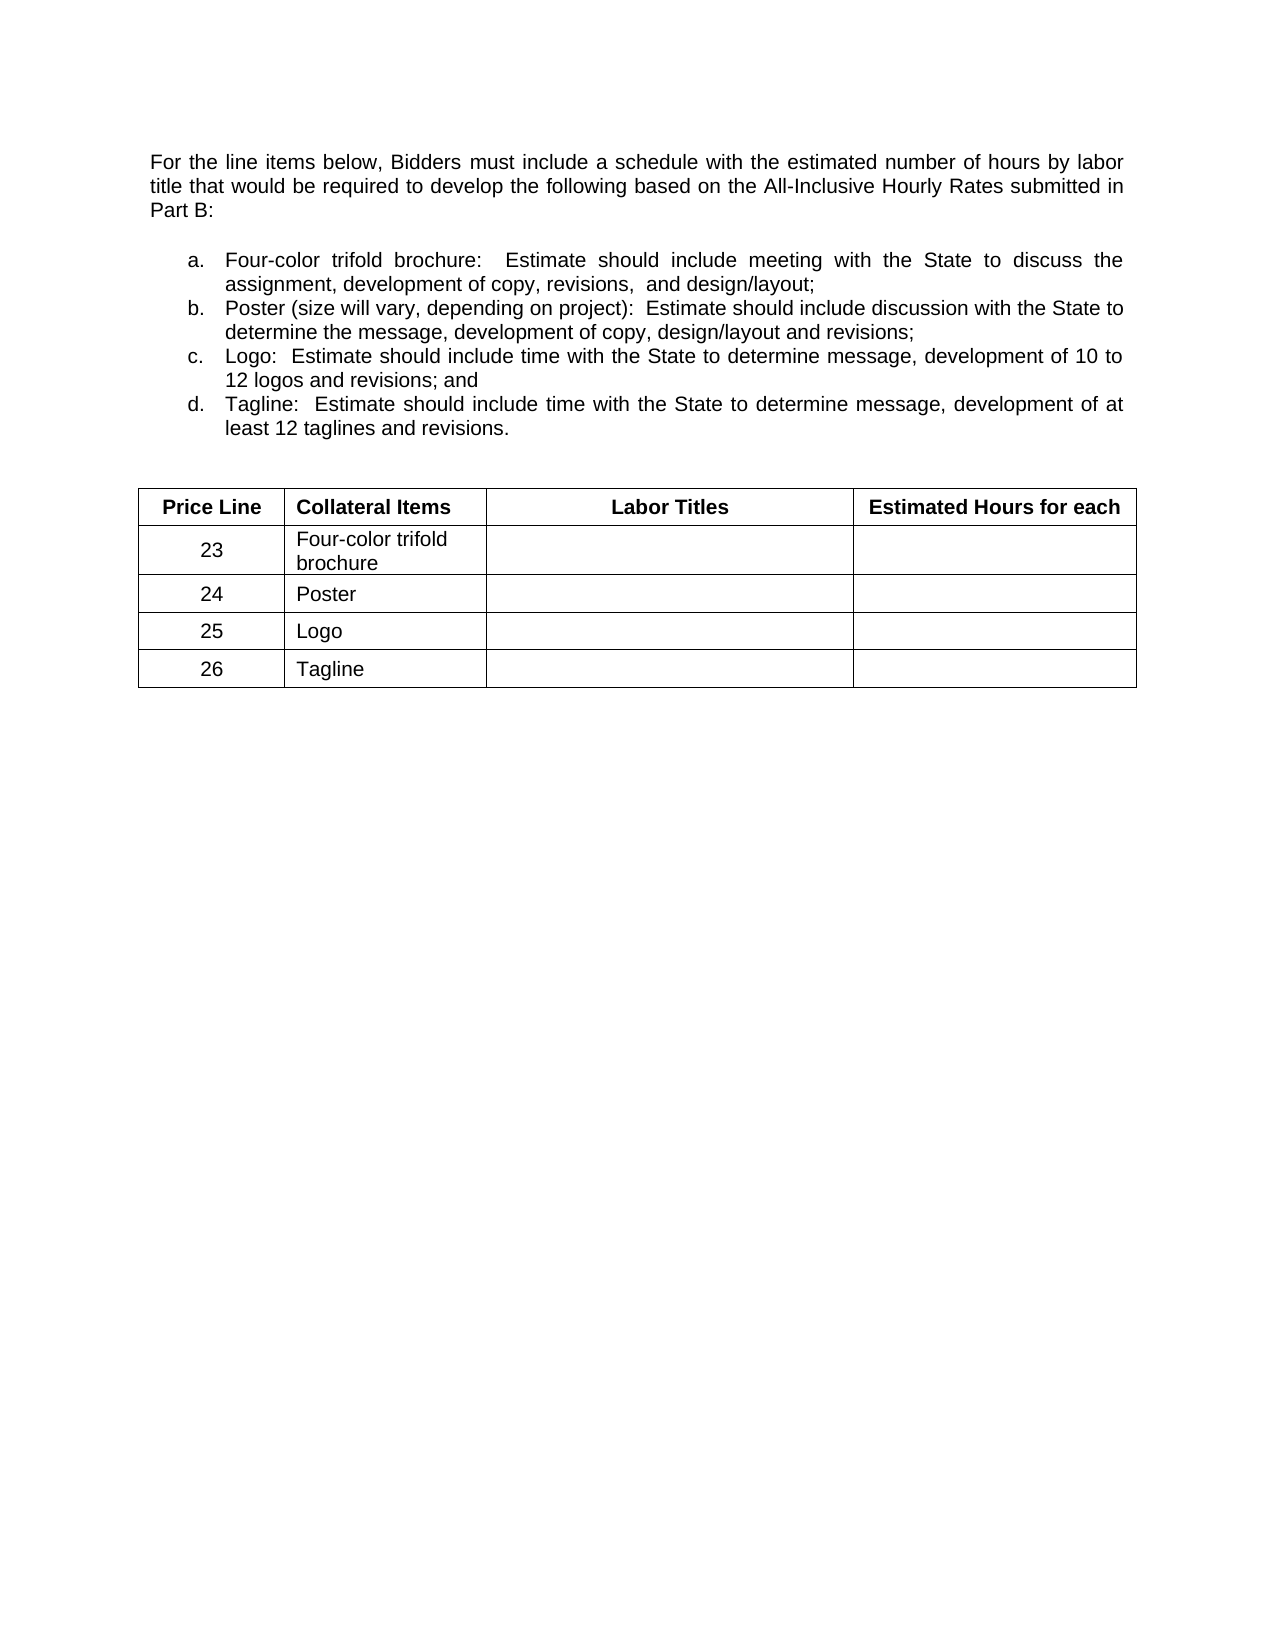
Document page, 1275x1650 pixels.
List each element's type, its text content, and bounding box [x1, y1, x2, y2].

list Tagline: Estimate should include time with the State to determine message, development of at least 12 taglines and revisions. [187, 392, 1125, 440]
table_cell 24 [139, 575, 284, 612]
table_cell [854, 650, 1136, 687]
table_cell [854, 526, 1136, 574]
table_cell [487, 575, 853, 612]
table_cell [854, 575, 1136, 612]
table_cell 26 [139, 650, 284, 687]
table_cell [487, 613, 853, 649]
table_cell [854, 613, 1136, 649]
table_header Price Line [139, 489, 284, 525]
table_cell Logo [285, 613, 486, 649]
table_header Labor Titles [487, 489, 853, 525]
table_header Collateral Items [285, 489, 486, 525]
table_header Estimated Hours for each [854, 489, 1136, 525]
table_cell [487, 650, 853, 687]
table_cell 25 [139, 613, 284, 649]
text For the line items below, Bidders must include a schedule with the estimated number of hours by labor title that would be required to develop the following based on the All-Inclusive Hourly Rates submitted in Part B: [150, 150, 1125, 222]
table_cell [487, 526, 853, 574]
list Poster (size will vary, depending on project): Estimate should include discussion with the State to determine the message, development of copy, design/layout and revisions; [187, 296, 1125, 344]
table_cell Tagline [285, 650, 486, 687]
table_cell Four-color trifold brochure [285, 526, 486, 574]
list Logo: Estimate should include time with the State to determine message, development of 10 to 12 logos and revisions; and [187, 344, 1125, 392]
list Four-color trifold brochure: Estimate should include meeting with the State to discuss the assignment, development of copy, revisions, and design/layout; [187, 248, 1125, 296]
table_cell 23 [139, 526, 284, 574]
table_cell Poster [285, 575, 486, 612]
